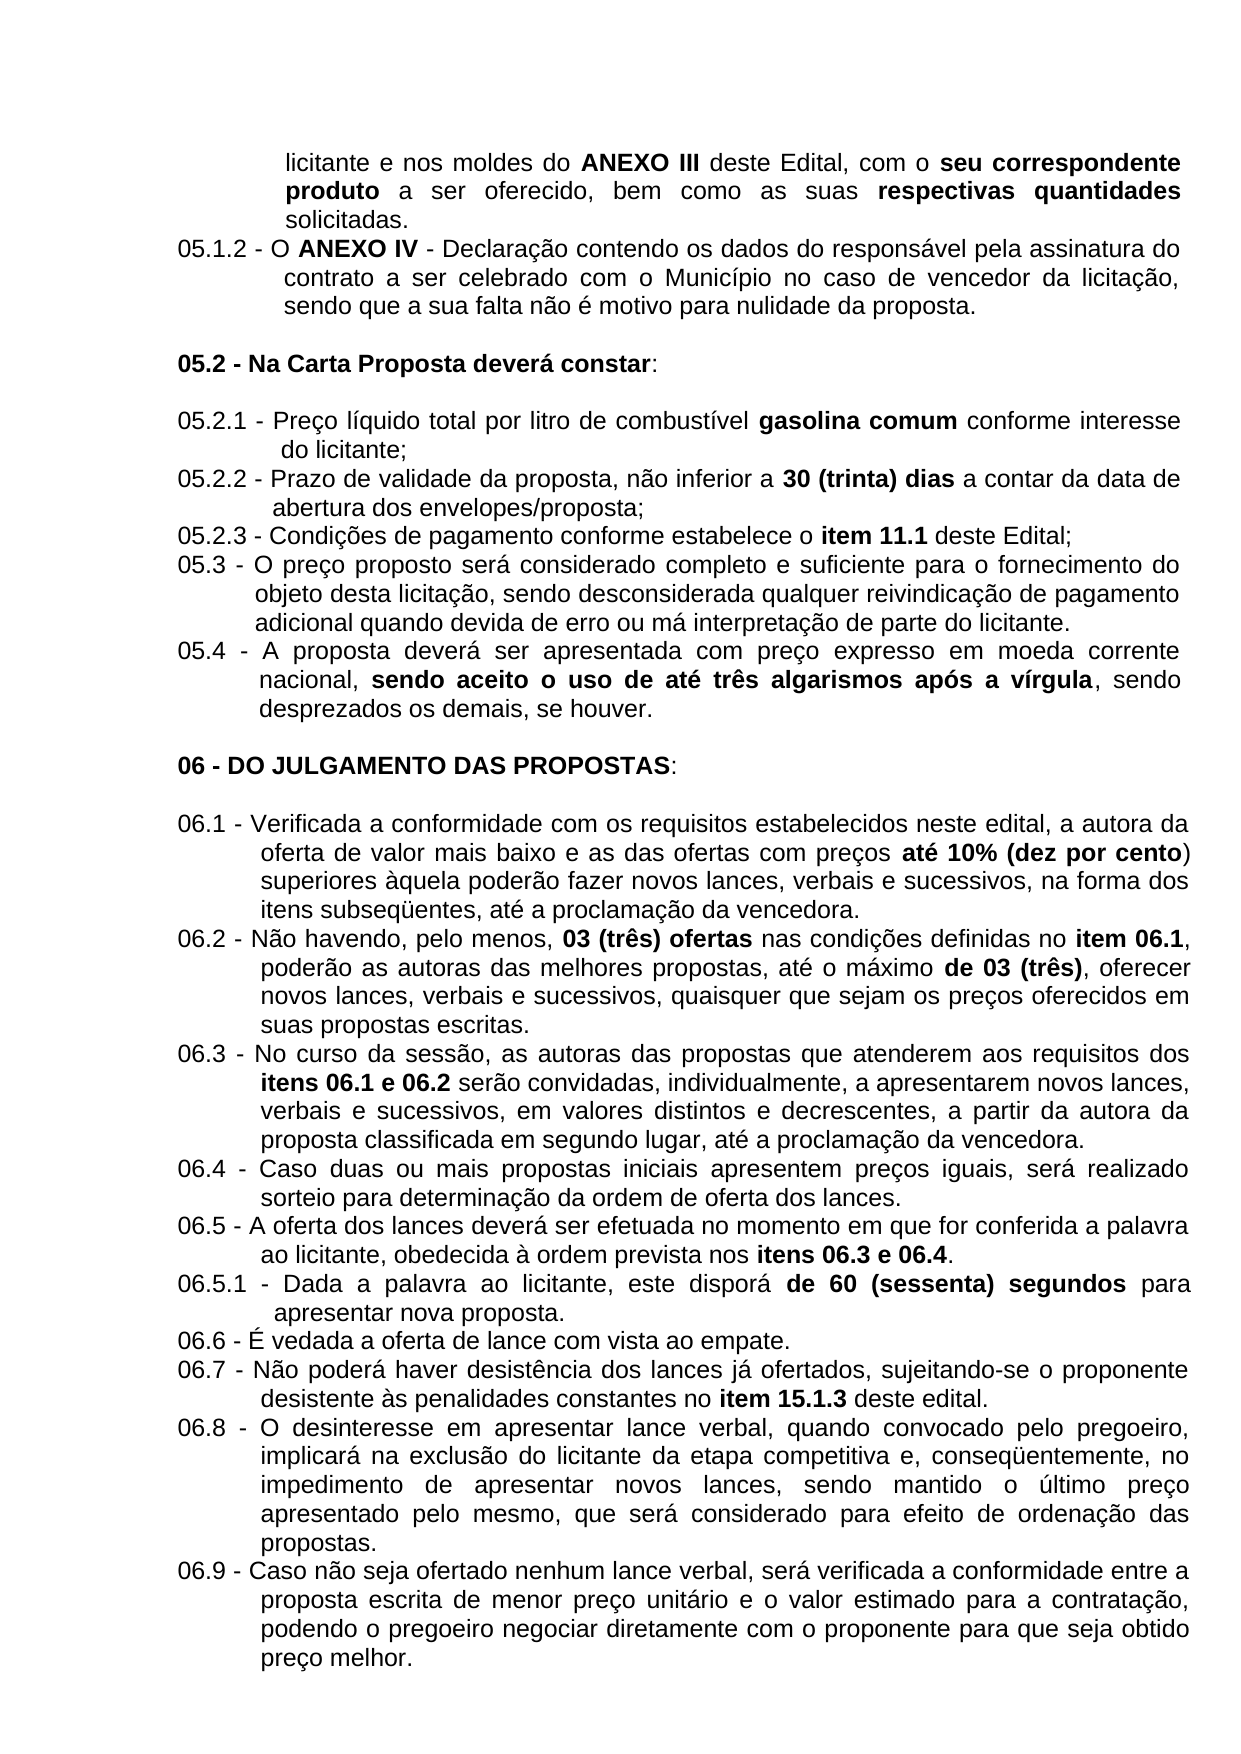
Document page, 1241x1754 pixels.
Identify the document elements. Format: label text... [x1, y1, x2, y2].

text 06 - DO JULGAMENTO DAS PROPOSTAS: [177, 751, 1191, 780]
text 05.3 - O preço proposto será considerado completo e suficiente para o fornecimento do objeto desta licitação, sendo desconsiderada qualquer reivindicação de pagamento adicional quando devida de erro ou má interpretação de parte do licitante. [177, 550, 1181, 636]
text 06.5.1 - Dada a palavra ao licitante, este disporá de 60 (sessenta) segundos para apresentar nova proposta. [177, 1269, 1191, 1326]
text 06.2 - Não havendo, pelo menos, 03 (três) ofertas nas condições definidas no item 06.1, poderão as autoras das melhores propostas, até o máximo de 03 (três), oferecer novos lances, verbais e sucessivos, quaisquer que sejam os preços oferecidos em suas propostas escritas. [177, 924, 1191, 1039]
text 06.7 - Não poderá haver desistência dos lances já ofertados, sujeitando-se o proponente desistente às penalidades constantes no item 15.1.3 deste edital. [177, 1355, 1191, 1413]
text 06.6 - É vedada a oferta de lance com vista ao empate. [177, 1326, 1191, 1355]
text 05.2.2 - Prazo de validade da proposta, não inferior a 30 (trinta) dias a contar da data de abertura dos envelopes/proposta; [177, 464, 1181, 521]
text 06.9 - Caso não seja ofertado nenhum lance verbal, será verificada a conformidade entre a proposta escrita de menor preço unitário e o valor estimado para a contratação, podendo o pregoeiro negociar diretamente com o proponente para que seja obtido preço melhor. [177, 1556, 1191, 1671]
text 05.2 - Na Carta Proposta deverá constar: [177, 349, 1181, 378]
text 05.2.1 - Preço líquido total por litro de combustível gasolina comum conforme interesse do licitante; [177, 406, 1181, 464]
text 06.3 - No curso da sessão, as autoras das propostas que atenderem aos requisitos dos itens 06.1 e 06.2 serão convidadas, individualmente, a apresentarem novos lances, verbais e sucessivos, em valores distintos e decrescentes, a partir da autora da proposta classificada em segundo lugar, até a proclamação da vencedora. [177, 1039, 1191, 1154]
text 06.1 - Verificada a conformidade com os requisitos estabelecidos neste edital, a autora da oferta de valor mais baixo e as das ofertas com preços até 10% (dez por cento) superiores àquela poderão fazer novos lances, verbais e sucessivos, na forma dos itens subseqüentes, até a proclamação da vencedora. [177, 809, 1191, 924]
text 06.4 - Caso duas ou mais propostas iniciais apresentem preços iguais, será realizado sorteio para determinação da ordem de oferta dos lances. [177, 1154, 1191, 1211]
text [177, 148, 1181, 234]
text 05.1.2 - O ANEXO IV - Declaração contendo os dados do responsável pela assinatura do contrato a ser celebrado com o Município no caso de vencedor da licitação, sendo que a sua falta não é motivo para nulidade da proposta. [177, 234, 1181, 320]
text 05.2.3 - Condições de pagamento conforme estabelece o item 11.1 deste Edital; [177, 521, 1181, 550]
text 06.5 - A oferta dos lances deverá ser efetuada no momento em que for conferida a palavra ao licitante, obedecida à ordem prevista nos itens 06.3 e 06.4. [177, 1211, 1191, 1269]
text 06.8 - O desinteresse em apresentar lance verbal, quando convocado pelo pregoeiro, implicará na exclusão do licitante da etapa competitiva e, conseqüentemente, no impedimento de apresentar novos lances, sendo mantido o último preço apresentado pelo mesmo, que será considerado para efeito de ordenação das propostas. [177, 1413, 1191, 1556]
text 05.4 - A proposta deverá ser apresentada com preço expresso em moeda corrente nacional, sendo aceito o uso de até três algarismos após a vírgula, sendo desprezados os demais, se houver. [177, 636, 1181, 723]
